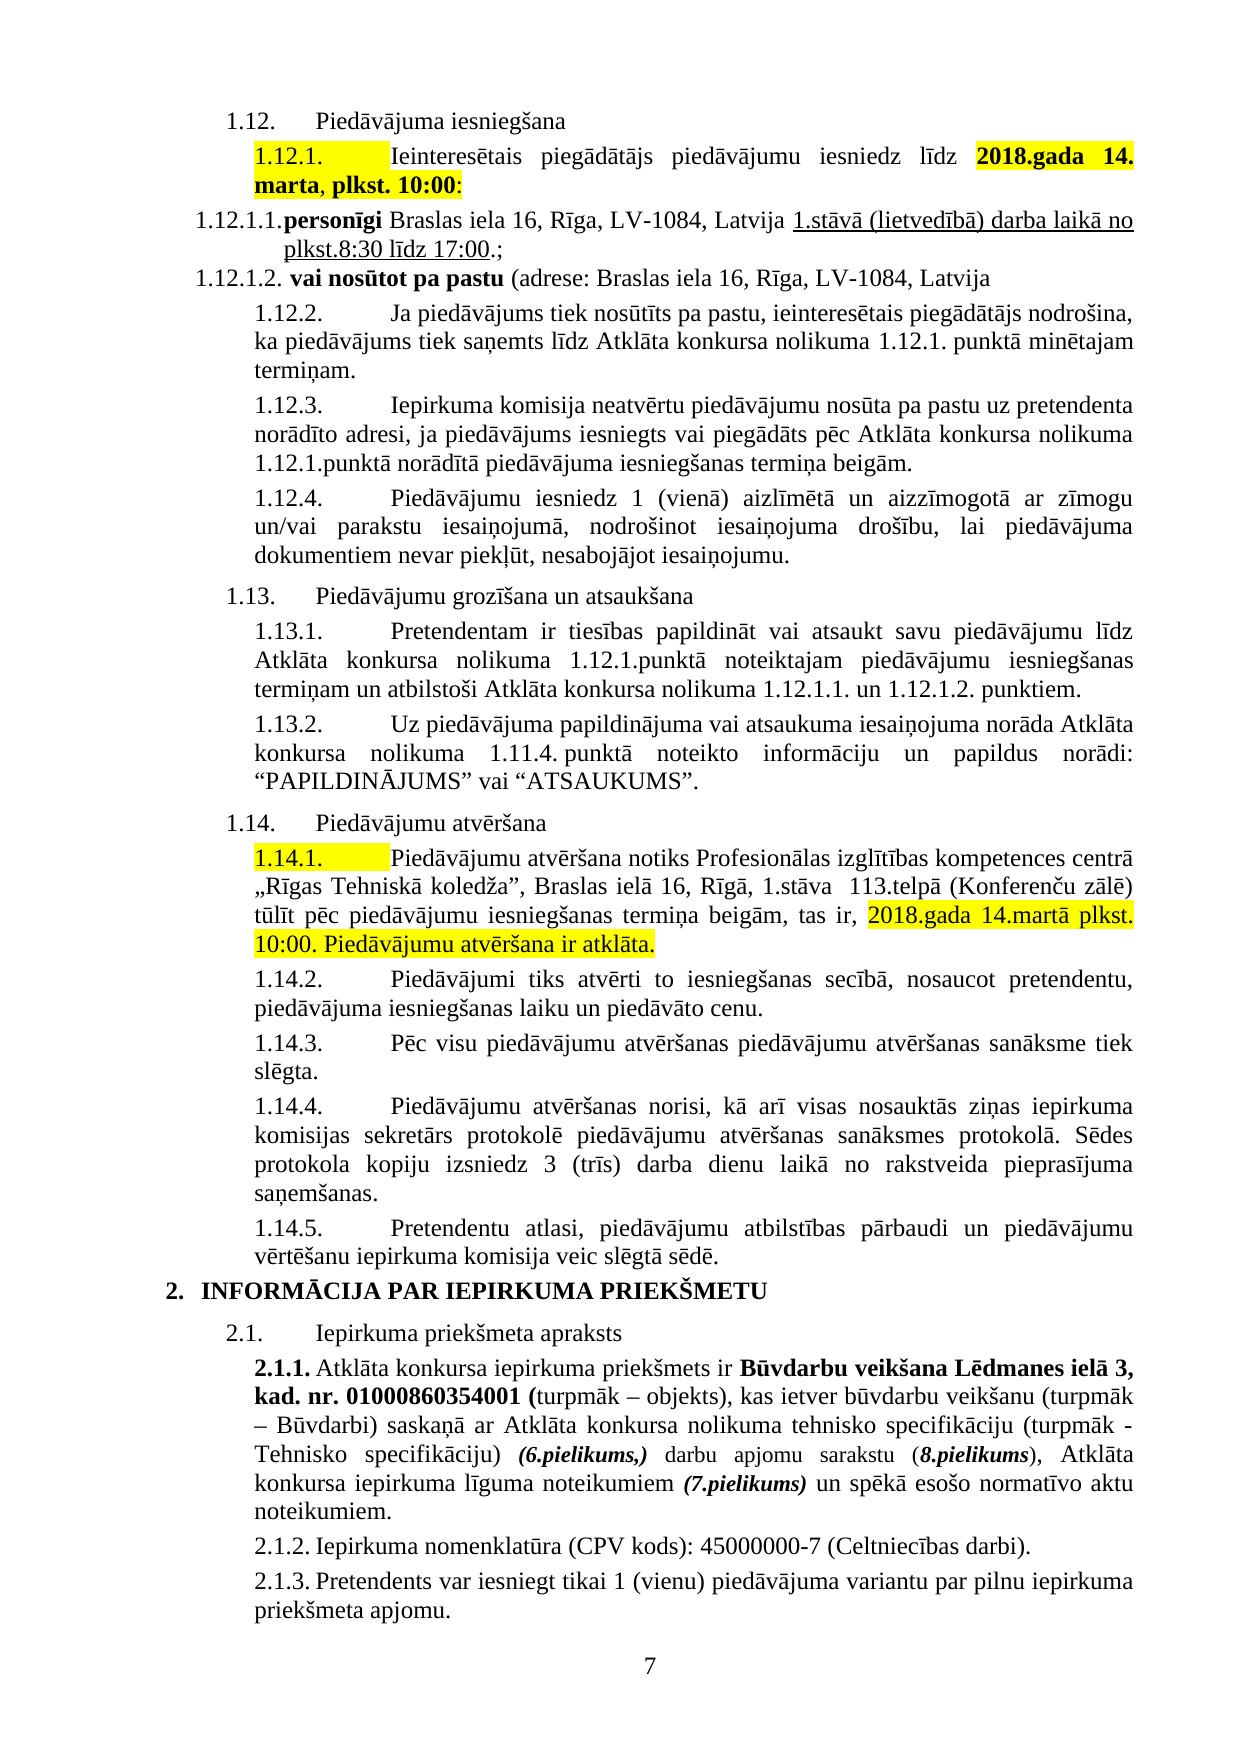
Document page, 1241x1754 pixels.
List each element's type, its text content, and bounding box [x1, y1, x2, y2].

subtitle Uz piedāvājuma papildinājuma vai atsaukuma iesaiņojuma norāda Atklāta konkursa nolikuma 1.11.4. punktā noteikto informāciju un papildus norādi: “PAPILDINĀJUMS” vai “ATSAUKUMS”. [254, 709, 1134, 795]
subtitle Piedāvājuma iesniegšana [225, 106, 1134, 135]
subtitle Iepirkuma nomenklatūra (CPV kods): 45000000-7 (Celtniecības darbi). [254, 1531, 1134, 1560]
subtitle Pēc visu piedāvājumu atvēršanas piedāvājumu atvēršanas sanāksme tiek slēgta. [254, 1028, 1134, 1085]
subtitle Pretendentam ir tiesības papildināt vai atsaukt savu piedāvājumu līdz Atklāta konkursa nolikuma 1.12.1.punktā noteiktajam piedāvājumu iesniegšanas termiņam un atbilstoši Atklāta konkursa nolikuma 1.12.1.1. un 1.12.1.2. punktiem. [254, 616, 1134, 703]
subtitle Piedāvājumu iesniedz 1 (vienā) aizlīmētā un aizzīmogotā ar zīmogu un/vai parakstu iesaiņojumā, nodrošinot iesaiņojuma drošību, lai piedāvājuma dokumentiem nevar piekļūt, nesabojājot iesaiņojumu. [254, 483, 1134, 569]
subtitle personīgi Braslas iela 16, Rīga, LV-1084, Latvija 1.stāvā (lietvedībā) darba laikā no plkst.8:30 līdz 17:00.; [195, 205, 1134, 263]
subtitle Piedāvājumu atvēršanas norisi, kā arī visas nosauktās ziņas iepirkuma komisijas sekretārs protokolē piedāvājumu atvēršanas sanāksmes protokolā. Sēdes protokola kopiju izsniedz 3 (trīs) darba dienu laikā no rakstveida pieprasījuma saņemšanas. [254, 1091, 1134, 1206]
subtitle Piedāvājumu atvēršana [225, 808, 1134, 836]
subtitle Ieinteresētais piegādātājs piedāvājumu iesniedz līdz 2018.gada 14. marta, plkst. 10:00: [390, 141, 1134, 199]
subtitle Piedāvājumu atvēršana notiks Profesionālas izglītības kompetences centrā „Rīgas Tehniskā koledža”, Braslas ielā 16, Rīgā, 1.stāva 113.telpā (Konferenču zālē) tūlīt pēc piedāvājumu iesniegšanas termiņa beigām, tas ir, 2018.gada 14.martā plkst. 10:00. Piedāvājumu atvēršana ir atklāta. [254, 843, 1134, 958]
subtitle Atklāta konkursa iepirkuma priekšmets ir Būvdarbu veikšana Lēdmanes ielā 3, kad. nr. 01000860354001 (turpmāk – objekts), kas ietver būvdarbu veikšanu (turpmāk – Būvdarbi) saskaņā ar Atklāta konkursa nolikuma tehnisko specifikāciju (turpmāk - Tehnisko specifikāciju) (6.pielikums,) darbu apjomu sarakstu (8.pielikums), Atklāta konkursa iepirkuma līguma noteikumiem (7.pielikums) un spēkā esošo normatīvo aktu noteikumiem. [254, 1353, 1134, 1525]
subtitle Piedāvājumi tiks atvērti to iesniegšanas secībā, nosaucot pretendentu, piedāvājuma iesniegšanas laiku un piedāvāto cenu. [254, 964, 1134, 1021]
subtitle vai nosūtot pa pastu (adrese: Braslas iela 16, Rīga, LV-1084, Latvija [195, 263, 1134, 291]
subtitle Iepirkuma priekšmeta apraksts [225, 1318, 1134, 1346]
subtitle Pretendentu atlasi, piedāvājumu atbilstības pārbaudi un piedāvājumu vērtēšanu iepirkuma komisija veic slēgtā sēdē. [254, 1213, 1134, 1270]
subtitle Piedāvājumu grozīšana un atsaukšana [225, 581, 1134, 610]
subtitle INFORMĀCIJA PAR IEPIRKUMA PRIEKŠMETU [165, 1276, 1134, 1305]
subtitle Iepirkuma komisija neatvērtu piedāvājumu nosūta pa pastu uz pretendenta norādīto adresi, ja piedāvājums iesniegts vai piegādāts pēc Atklāta konkursa nolikuma 1.12.1.punktā norādītā piedāvājuma iesniegšanas termiņa beigām. [254, 390, 1134, 476]
subtitle Pretendents var iesniegt tikai 1 (vienu) piedāvājuma variantu par pilnu iepirkuma priekšmeta apjomu. [254, 1566, 1134, 1624]
subtitle Ja piedāvājums tiek nosūtīts pa pastu, ieinteresētais piegādātājs nodrošina, ka piedāvājums tiek saņemts līdz Atklāta konkursa nolikuma 1.12.1. punktā minētajam termiņam. [254, 298, 1134, 384]
